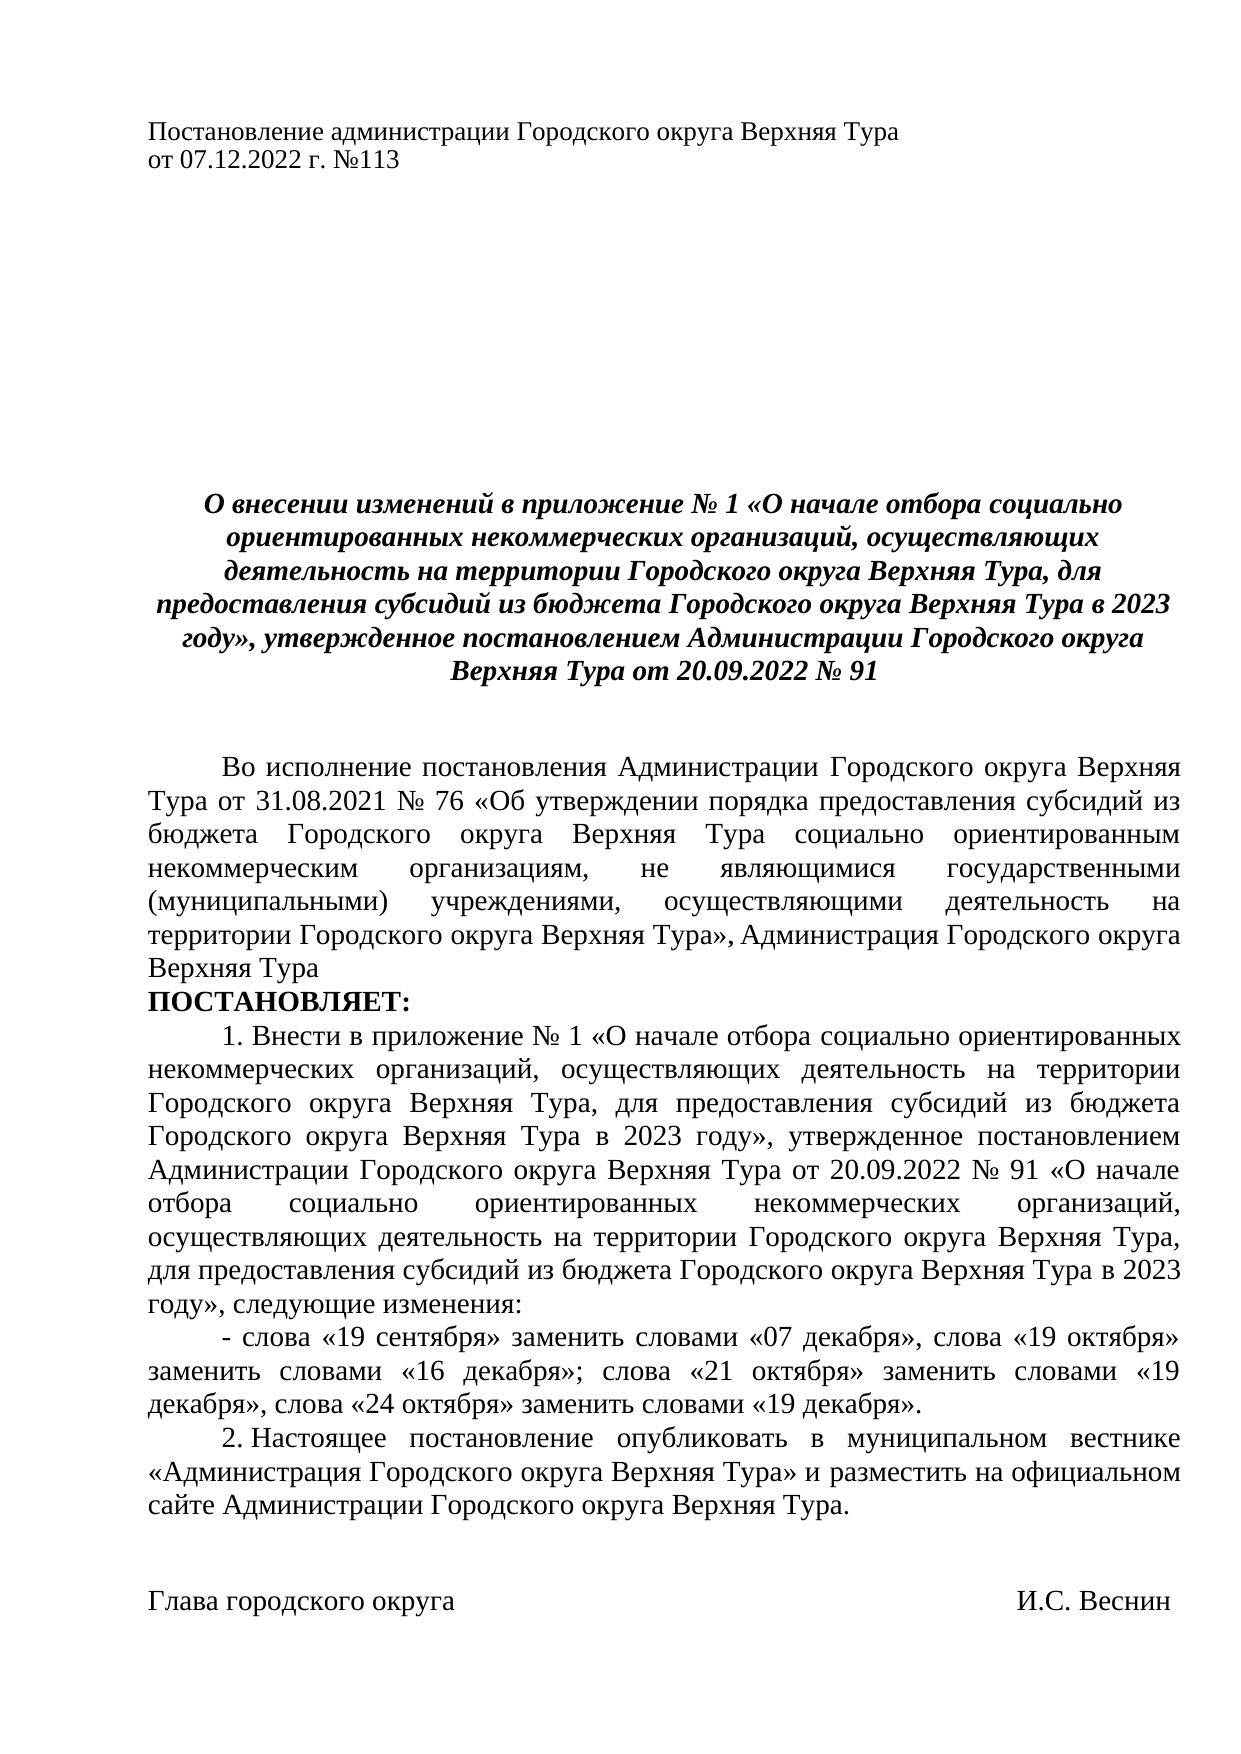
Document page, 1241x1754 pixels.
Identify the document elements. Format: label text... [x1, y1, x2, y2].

text 2. Настоящее постановление опубликовать в муниципальном вестнике «Администрация Городского округа Верхняя Тура» и разместить на официальном сайте Администрации Городского округа Верхняя Тура. [148, 1420, 1181, 1521]
title Во исполнение постановления Администрации Городского округа Верхняя Тура от 31.08.2021 № 76 «Об утверждении порядка предоставления субсидий из бюджета Городского округа Верхняя Тура социально ориентированным некоммерческим организациям, не являющимися государственными (муниципальными) учреждениями, осуществляющими деятельность на территории Городского округа Верхняя Тура», Администрация Городского округа Верхняя Тура [148, 749, 1181, 984]
text О внесении изменений в приложение № 1 «О начале отбора социально ориентированных некоммерческих организаций, осуществляющих деятельность на территории Городского округа Верхняя Тура, для предоставления субсидий из бюджета Городского округа Верхняя Тура в 2023 году», утвержденное постановлением Администрации Городского округа Верхняя Тура от 20.09.2022 № 91 [148, 486, 1181, 687]
text 1. Внести в приложение № 1 «О начале отбора социально ориентированных некоммерческих организаций, осуществляющих деятельность на территории Городского округа Верхняя Тура, для предоставления субсидий из бюджета Городского округа Верхняя Тура в 2023 году», утвержденное постановлением Администрации Городского округа Верхняя Тура от 20.09.2022 № 91 «О начале отбора социально ориентированных некоммерческих организаций, осуществляющих деятельность на территории Городского округа Верхняя Тура, для предоставления субсидий из бюджета Городского округа Верхняя Тура в 2023 году», следующие изменения: [148, 1018, 1181, 1319]
text Глава городского округа И.С. Веснин [148, 1583, 1181, 1617]
text - слова «19 сентября» заменить словами «07 декабря», слова «19 октября» заменить словами «16 декабря»; слова «21 октября» заменить словами «19 декабря», слова «24 октября» заменить словами «19 декабря». [148, 1319, 1181, 1420]
text ПОСТАНОВЛЯЕТ: [148, 984, 1181, 1018]
text Постановление администрации Городского округа Верхняя Тура от 07.12.2022 г. №113 [148, 118, 1181, 174]
